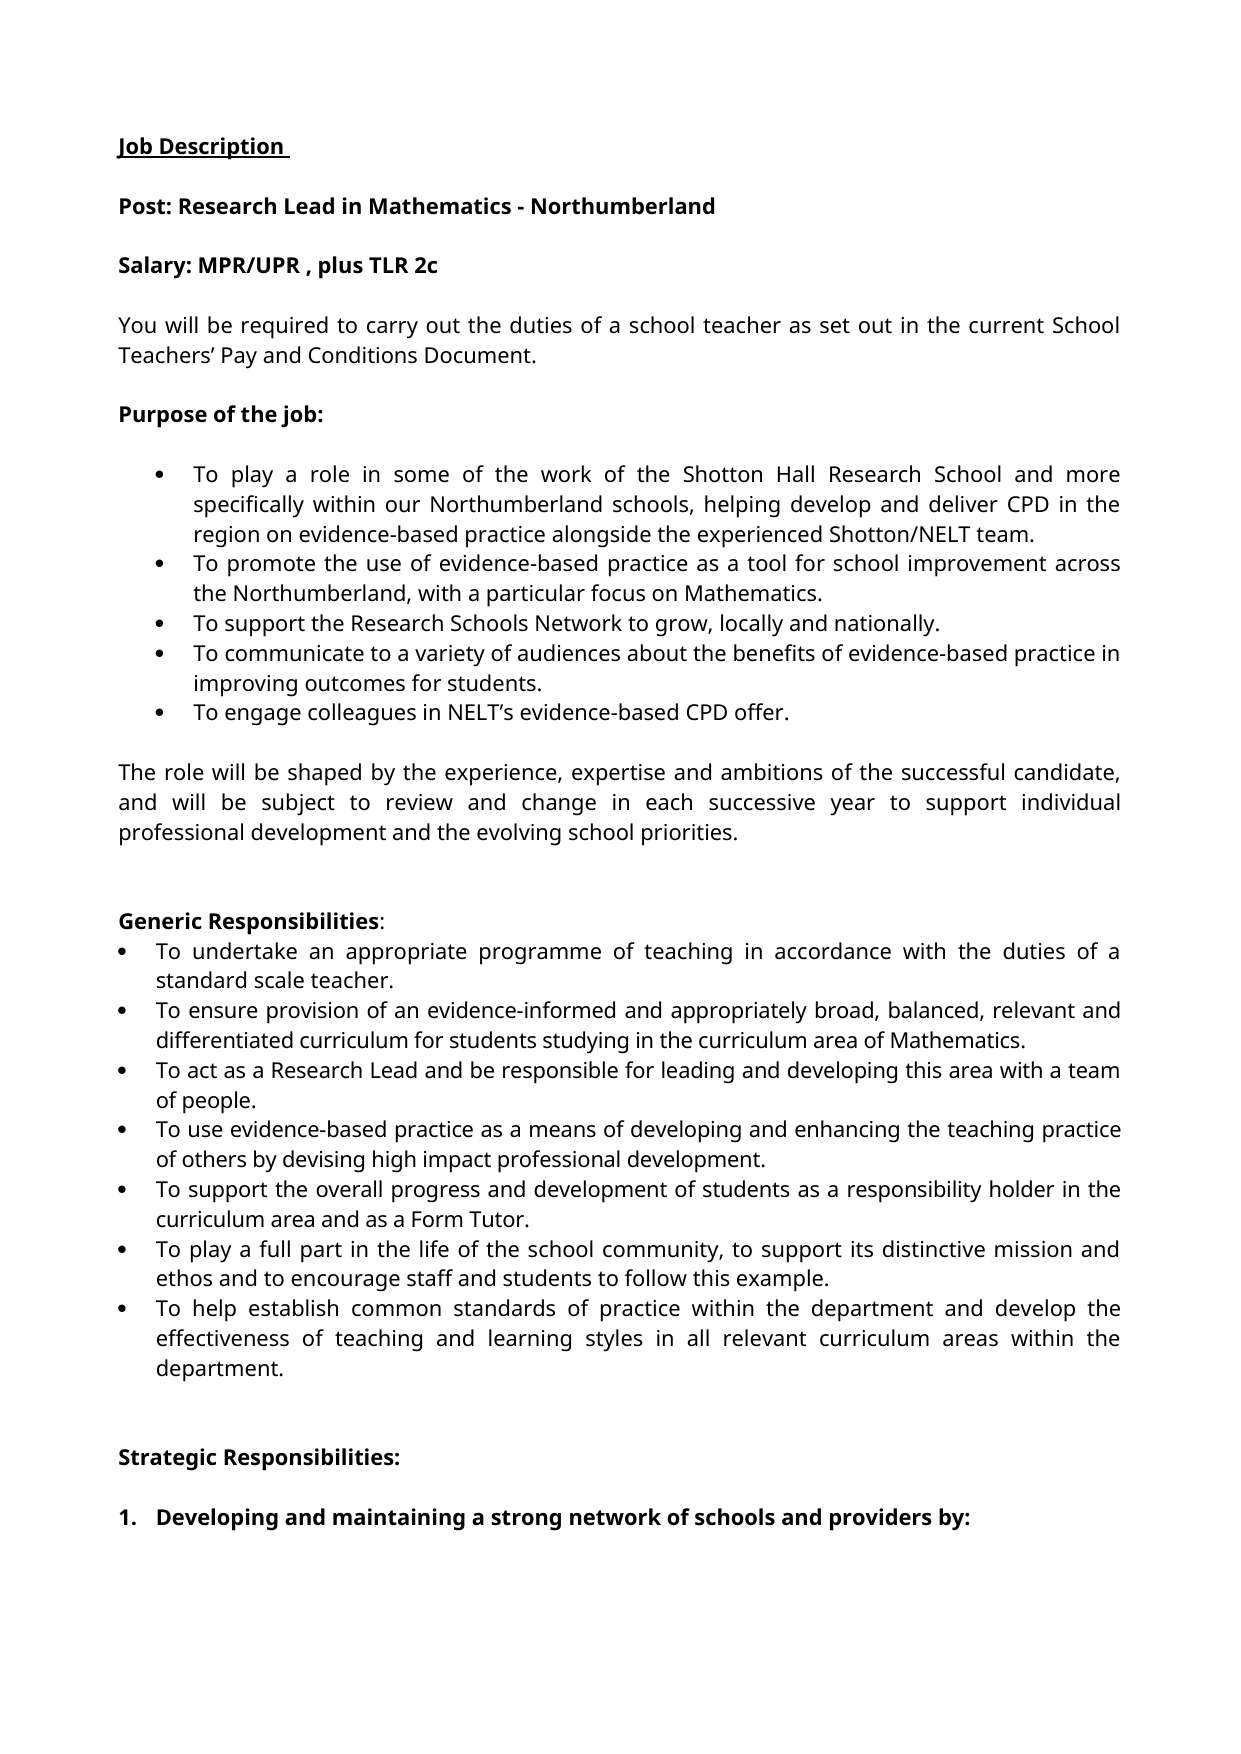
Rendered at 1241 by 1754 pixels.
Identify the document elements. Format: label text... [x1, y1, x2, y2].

text The role will be shaped by the experience, expertise and ambitions of the successful candidate, and will be subject to review and change in each successive year to support individual professional development and the evolving school priorities. [118, 757, 1122, 846]
list Developing and maintaining a strong network of schools and providers by: [118, 1502, 1122, 1532]
list To communicate to a variety of audiences about the benefits of evidence-based practice in improving outcomes for students. [156, 638, 1122, 697]
list To ensure provision of an evidence-informed and appropriately broad, balanced, relevant and differentiated curriculum for students studying in the curriculum area of Mathematics. [118, 995, 1122, 1055]
list To act as a Research Lead and be responsible for leading and developing this area with a team of people. [118, 1055, 1122, 1114]
list To support the Research Schools Network to grow, locally and nationally. [156, 608, 1122, 638]
list To promote the use of evidence-based practice as a tool for school improvement across the Northumberland, with a particular focus on Mathematics. [156, 548, 1122, 608]
text Job Description [118, 131, 1122, 161]
list To play a role in some of the work of the Shotton Hall Research School and more specifically within our Northumberland schools, helping develop and deliver CPD in the region on evidence-based practice alongside the experienced Shotton/NELT team. [156, 459, 1122, 548]
list To play a full part in the life of the school community, to support its distinctive mission and ethos and to encourage staff and students to follow this example. [118, 1234, 1122, 1293]
list To engage colleagues in NELT’s evidence-based CPD offer. [156, 697, 1122, 727]
list To use evidence-based practice as a means of developing and enhancing the teaching practice of others by devising high impact professional development. [118, 1114, 1122, 1174]
text Salary: MPR/UPR , plus TLR 2c [118, 251, 1122, 280]
text Purpose of the job: [118, 399, 1122, 429]
text You will be required to carry out the duties of a school teacher as set out in the current School Teachers’ Pay and Conditions Document. [118, 310, 1122, 370]
list To support the overall progress and development of students as a responsibility holder in the curriculum area and as a Form Tutor. [118, 1174, 1122, 1234]
text Generic Responsibilities: [118, 906, 1122, 936]
list To undertake an appropriate programme of teaching in accordance with the duties of a standard scale teacher. [118, 936, 1122, 995]
text Post: Research Lead in Mathematics - Northumberland [118, 191, 1122, 221]
text Strategic Responsibilities: [118, 1442, 1122, 1472]
list To help establish common standards of practice within the department and develop the effectiveness of teaching and learning styles in all relevant curriculum areas within the department. [118, 1293, 1122, 1383]
